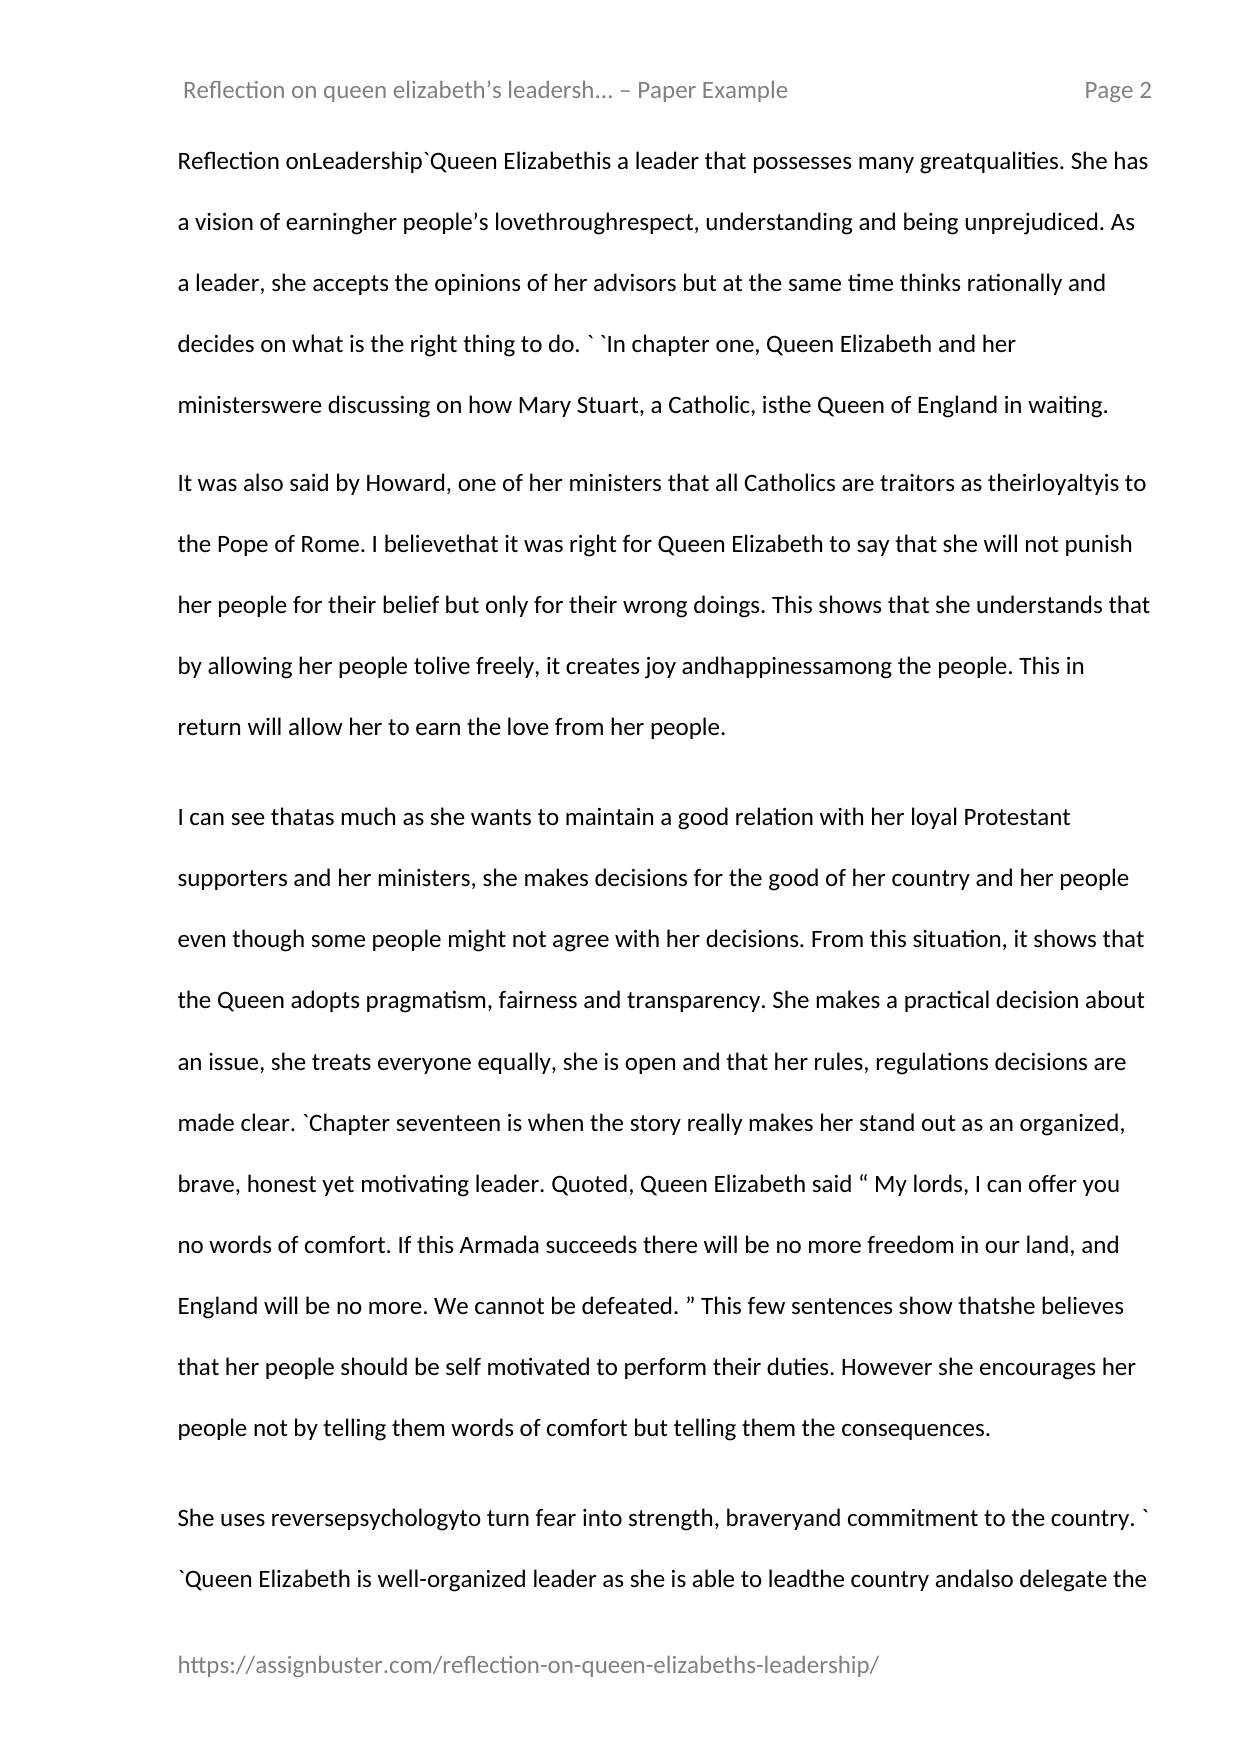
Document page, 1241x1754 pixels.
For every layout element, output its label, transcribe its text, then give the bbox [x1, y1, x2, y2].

text Reflection onLeadership`Queen Elizabethis a leader that possesses many greatqualities. She has a vision of earningher people’s lovethroughrespect, understanding and being unprejudiced. As a leader, she accepts the opinions of her advisors but at the same time thinks rationally and decides on what is the right thing to do. ` `In chapter one, Queen Elizabeth and her ministerswere discussing on how Mary Stuart, a Catholic, isthe Queen of England in waiting. [177, 145, 1152, 420]
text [177, 1502, 1152, 1594]
text I can see thatas much as she wants to maintain a good relation with her loyal Protestant supporters and her ministers, she makes decisions for the good of her country and her people even though some people might not agree with her decisions. From this situation, it shows that the Queen adopts pragmatism, fairness and transparency. She makes a practical decision about an issue, she treats everyone equally, she is open and that her rules, regulations decisions are made clear. `Chapter seventeen is when the story really makes her stand out as an organized, brave, honest yet motivating leader. Quoted, Queen Elizabeth said “ My lords, I can offer you no words of comfort. If this Armada succeeds there will be no more freedom in our land, and England will be no more. We cannot be defeated. ” This few sentences show thatshe believes that her people should be self motivated to perform their duties. However she encourages her people not by telling them words of comfort but telling them the consequences. [177, 802, 1152, 1442]
text It was also said by Howard, one of her ministers that all Catholics are traitors as theirloyaltyis to the Pope of Rome. I believethat it was right for Queen Elizabeth to say that she will not punish her people for their belief but only for their wrong doings. This shows that she understands that by allowing her people tolive freely, it creates joy andhappinessamong the people. This in return will allow her to earn the love from her people. [177, 467, 1152, 742]
